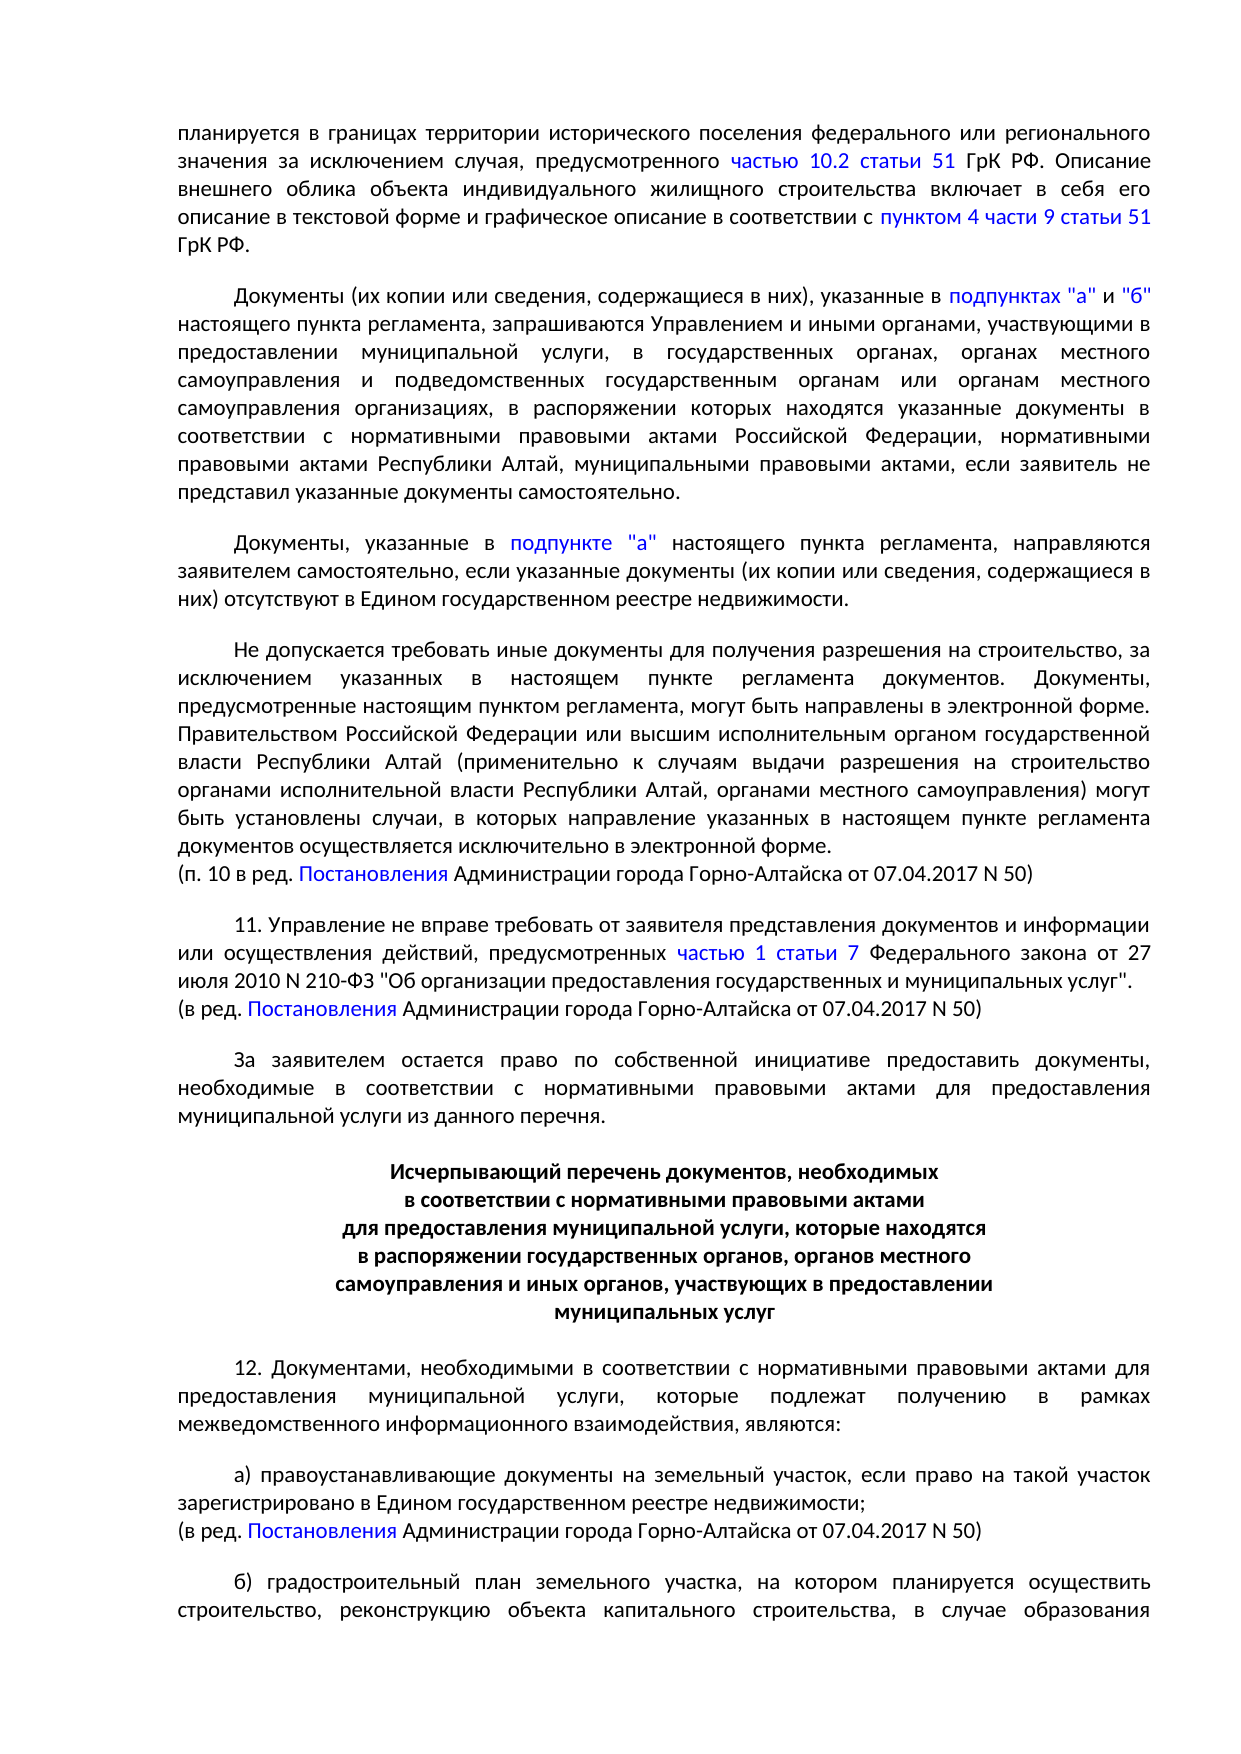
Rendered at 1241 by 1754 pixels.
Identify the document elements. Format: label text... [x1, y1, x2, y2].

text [177, 118, 1152, 258]
title в распоряжении государственных органов, органов местного [177, 1241, 1152, 1269]
title муниципальных услуг [177, 1297, 1152, 1326]
text (в ред. Постановления Администрации города Горно-Алтайска от 07.04.2017 N 50) [177, 994, 1152, 1022]
text Документы (их копии или сведения, содержащиеся в них), указанные в подпунктах "а" и "б" настоящего пункта регламента, запрашиваются Управлением и иными органами, участвующими в предоставлении муниципальной услуги, в государственных органах, органах местного самоуправления и подведомственных государственным органам или органам местного самоуправления организациях, в распоряжении которых находятся указанные документы в соответствии с нормативными правовыми актами Российской Федерации, нормативными правовыми актами Республики Алтай, муниципальными правовыми актами, если заявитель не представил указанные документы самостоятельно. [177, 281, 1152, 505]
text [177, 1567, 1152, 1623]
text 11. Управление не вправе требовать от заявителя представления документов и информации или осуществления действий, предусмотренных частью 1 статьи 7 Федерального закона от 27 июля 2010 N 210-ФЗ "Об организации предоставления государственных и муниципальных услуг". [177, 910, 1152, 994]
title в соответствии с нормативными правовыми актами [177, 1185, 1152, 1213]
text Документы, указанные в подпункте "а" настоящего пункта регламента, направляются заявителем самостоятельно, если указанные документы (их копии или сведения, содержащиеся в них) отсутствуют в Едином государственном реестре недвижимости. [177, 528, 1152, 612]
text а) правоустанавливающие документы на земельный участок, если право на такой участок зарегистрировано в Едином государственном реестре недвижимости; [177, 1461, 1152, 1517]
text За заявителем остается право по собственной инициативе предоставить документы, необходимые в соответствии с нормативными правовыми актами для предоставления муниципальной услуги из данного перечня. [177, 1045, 1152, 1129]
text (п. 10 в ред. Постановления Администрации города Горно-Алтайска от 07.04.2017 N 50) [177, 859, 1152, 887]
text (в ред. Постановления Администрации города Горно-Алтайска от 07.04.2017 N 50) [177, 1517, 1152, 1544]
title Исчерпывающий перечень документов, необходимых [177, 1157, 1152, 1185]
text 12. Документами, необходимыми в соответствии с нормативными правовыми актами для предоставления муниципальной услуги, которые подлежат получению в рамках межведомственного информационного взаимодействия, являются: [177, 1353, 1152, 1438]
title самоуправления и иных органов, участвующих в предоставлении [177, 1269, 1152, 1297]
title для предоставления муниципальной услуги, которые находятся [177, 1213, 1152, 1241]
text Не допускается требовать иные документы для получения разрешения на строительство, за исключением указанных в настоящем пункте регламента документов. Документы, предусмотренные настоящим пунктом регламента, могут быть направлены в электронной форме. Правительством Российской Федерации или высшим исполнительным органом государственной власти Республики Алтай (применительно к случаям выдачи разрешения на строительство органами исполнительной власти Республики Алтай, органами местного самоуправления) могут быть установлены случаи, в которых направление указанных в настоящем пункте регламента документов осуществляется исключительно в электронной форме. [177, 635, 1152, 859]
